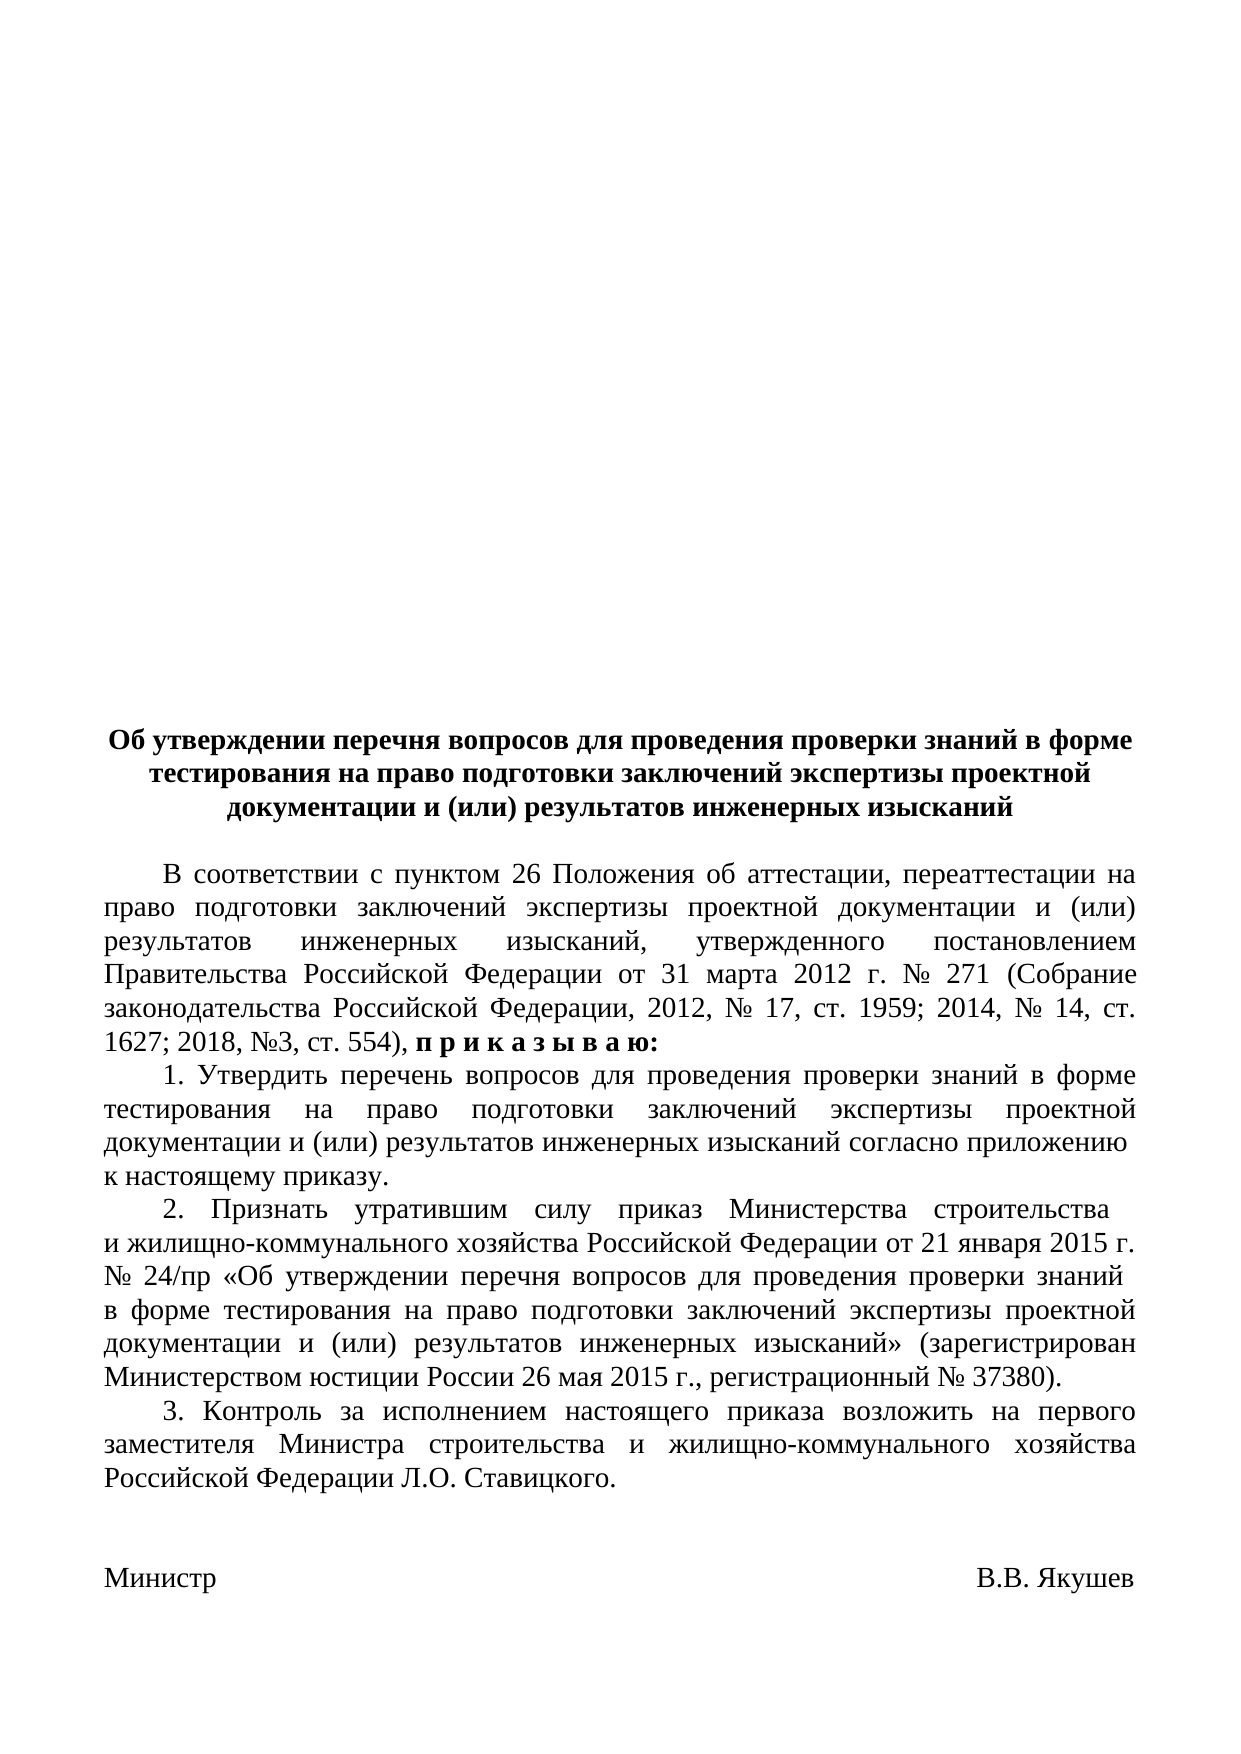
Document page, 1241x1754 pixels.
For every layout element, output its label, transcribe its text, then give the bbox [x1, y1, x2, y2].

text В соответствии с пунктом 26 Положения об аттестации, переаттестации на право подготовки заключений экспертизы проектной документации и (или) результатов инженерных изысканий, утвержденного постановлением Правительства Российской Федерации от 31 марта 2012 г. № 271 (Собрание законодательства Российской Федерации, 2012, № 17, ст. 1959; 2014, № 14, ст. 1627; 2018, №3, ст. 554), п р и к а з ы в а ю: [103, 856, 1137, 1057]
text 1. Утвердить перечень вопросов для проведения проверки знаний в форме тестирования на право подготовки заключений экспертизы проектной документации и (или) результатов инженерных изысканий согласно приложению к настоящему приказу. [103, 1057, 1137, 1191]
text Министр В.В. Якушев [103, 1560, 1137, 1594]
text Об утверждении перечня вопросов для проведения проверки знаний в форме тестирования на право подготовки заключений экспертизы проектной документации и (или) результатов инженерных изысканий [103, 722, 1137, 822]
text 3. Контроль за исполнением настоящего приказа возложить на первого заместителя Министра строительства и жилищно-коммунального хозяйства Российской Федерации Л.О. Ставицкого. [103, 1393, 1137, 1493]
text 2. Признать утратившим силу приказ Министерства строительства и жилищно-коммунального хозяйства Российской Федерации от 21 января 2015 г. № 24/пр «Об утверждении перечня вопросов для проведения проверки знаний в форме тестирования на право подготовки заключений экспертизы проектной документации и (или) результатов инженерных изысканий» (зарегистрирован Министерством юстиции России 26 мая 2015 г., регистрационный № 37380). [103, 1191, 1137, 1393]
